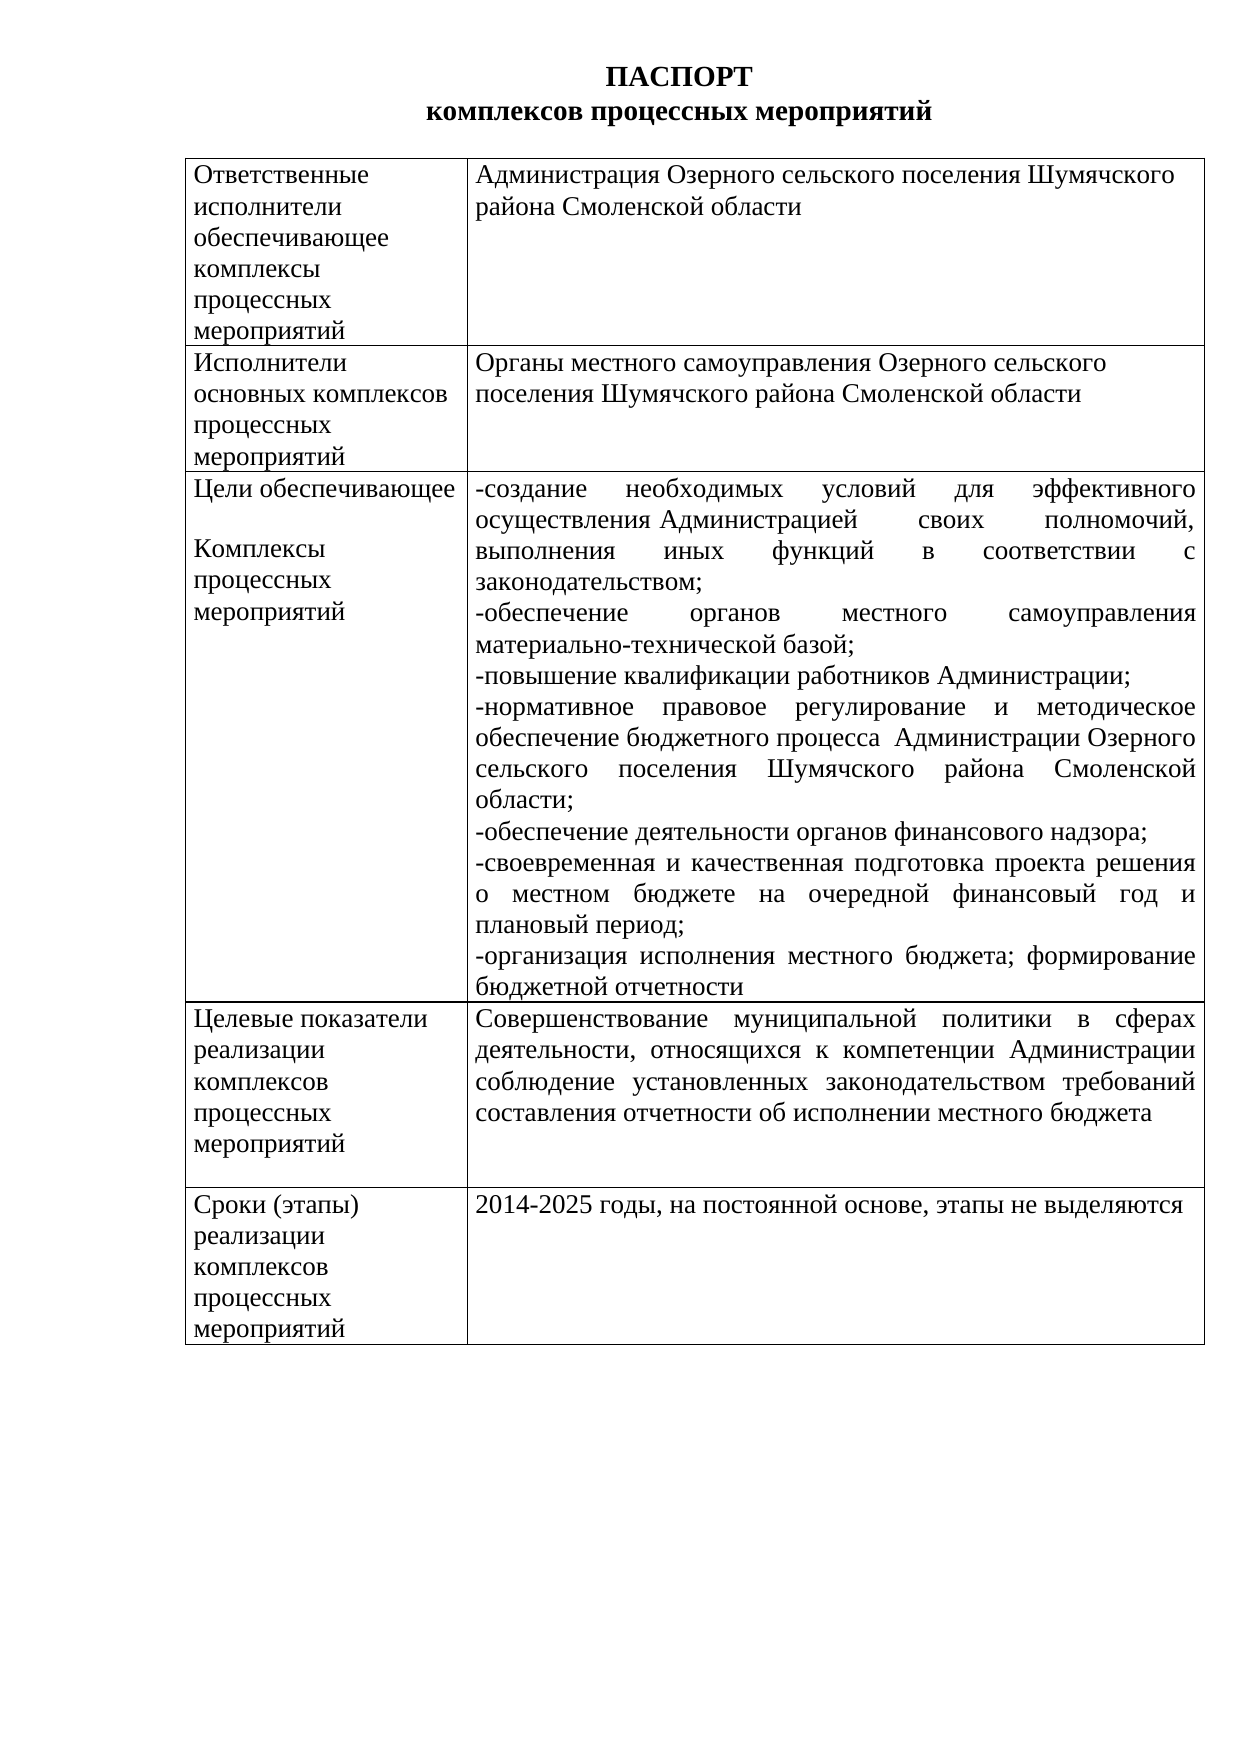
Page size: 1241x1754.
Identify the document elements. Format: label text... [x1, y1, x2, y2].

table_cell Исполнители основных комплексов процессных мероприятий [186, 346, 467, 471]
table_header Ответственные исполнители обеспечивающее комплексы процессных мероприятий [186, 159, 467, 345]
table_cell Сроки (этапы) реализации комплексов процессных мероприятий [186, 1188, 467, 1344]
table_header Администрация Озерного сельского поселения Шумячского района Смоленской области [468, 159, 1204, 345]
table_cell Совершенствование муниципальной политики в сферах деятельности, относящихся к компетенции Администрации соблюдение установленных законодательством требований составления отчетности об исполнении местного бюджета [468, 1003, 1204, 1187]
table_cell Цели обеспечивающее Комплексы процессных мероприятий [186, 472, 467, 1001]
title комплексов процессных мероприятий [177, 93, 1181, 126]
table_cell 2014-2025 годы, на постоянной основе, этапы не выделяются [468, 1188, 1204, 1344]
title ПАСПОРТ [177, 59, 1181, 93]
table_cell Органы местного самоуправления Озерного сельского поселения Шумячского района Смоленской области [468, 346, 1204, 471]
table_cell Целевые показатели реализации комплексов процессных мероприятий [186, 1003, 467, 1187]
table_cell -создание необходимых условий для эффективного осуществления Администрацией своих полномочий, выполнения иных функций в соответствии с законодательством; -обеспечение органов местного самоуправления материально-технической базой; -повышение квалификации работников Администрации; -нормативное правовое регулирование и методическое обеспечение бюджетного процесса Администрации Озерного сельского поселения Шумячского района Смоленской области; -обеспечение деятельности органов финансового надзора; -своевременная и качественная подготовка проекта решения о местном бюджете на очередной финансовый год и плановый период; -организация исполнения местного бюджета; формирование бюджетной отчетности [468, 472, 1204, 1001]
